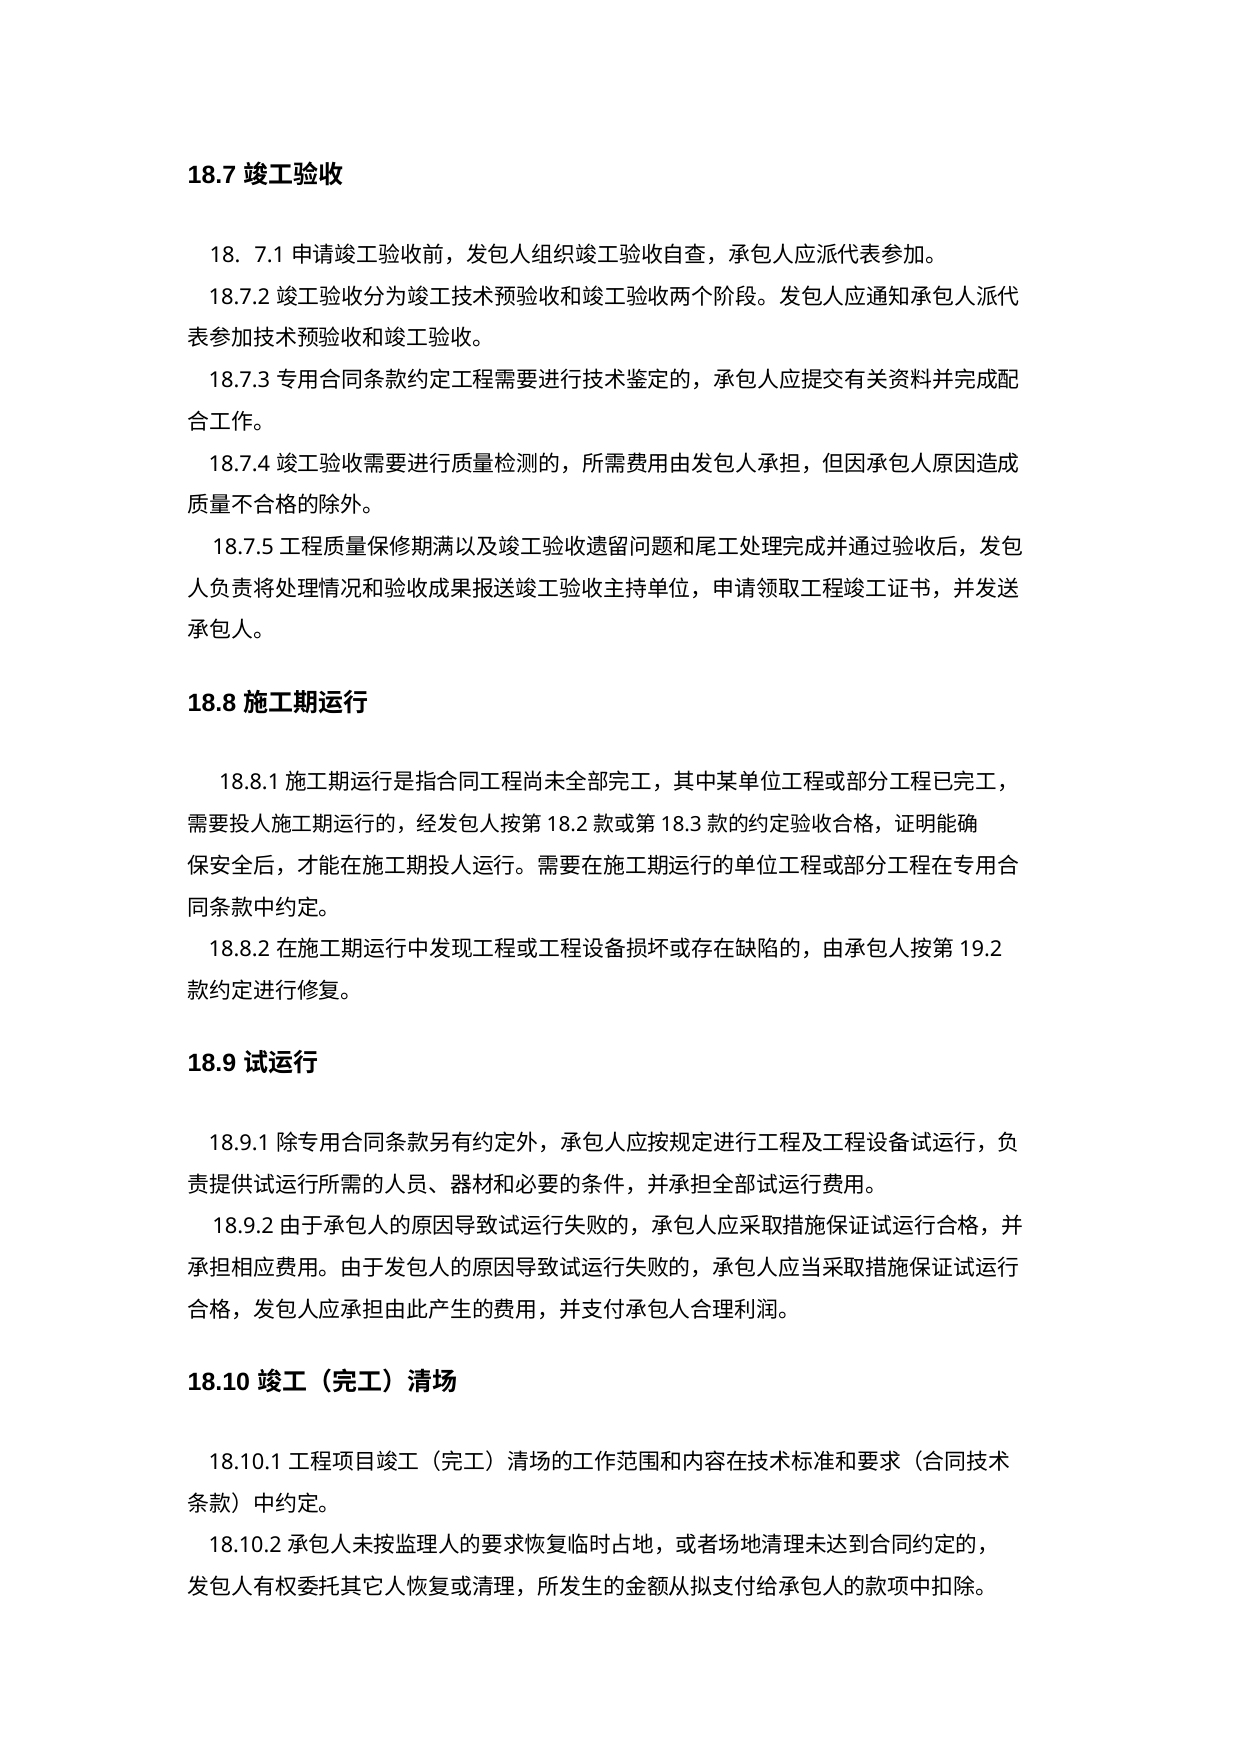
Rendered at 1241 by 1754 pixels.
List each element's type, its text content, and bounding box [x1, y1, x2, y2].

text 承包人。 [187, 618, 1090, 643]
text 责提供试运行所需的人员、器材和必要的条件，并承担全部试运行费用。 [187, 1172, 1090, 1197]
text 18.7.2 竣工验收分为竣工技术预验收和竣工验收两个阶段。发包人应通知承包人派代 [208, 284, 1090, 309]
list 7.1 申请竣工验收前，发包人组织竣工验收自查，承包人应派代表参加。 [209, 242, 1090, 267]
text 款约定进行修复。 [187, 978, 1090, 1003]
text 18.8 施工期运行 [187, 687, 1090, 717]
text 18.10 竣工（完工）清场 [187, 1366, 1090, 1397]
text 18.7.3 专用合同条款约定工程需要进行技术鉴定的，承包人应提交有关资料并完成配 [208, 368, 1090, 393]
text 18.7.4 竣工验收需要进行质量检测的，所需费用由发包人承担，但因承包人原因造成 [208, 451, 1090, 476]
text 合格，发包人应承担由此产生的费用，并支付承包人合理利润。 [187, 1297, 1090, 1322]
text 条款）中约定。 [187, 1491, 1090, 1516]
text 发包人有权委托其它人恢复或清理，所发生的金额从拟支付给承包人的款项中扣除。 [187, 1574, 1090, 1599]
text 18.9 试运行 [187, 1047, 1090, 1078]
text 18.9.2 由于承包人的原因导致试运行失败的，承包人应采取措施保证试运行合格，并 [150, 1214, 1085, 1239]
text 18.8.1 施工期运行是指合同工程尚未全部完工，其中某单位工程或部分工程已完工， [150, 770, 1087, 795]
text 承担相应费用。由于发包人的原因导致试运行失败的，承包人应当采取措施保证试运行 [187, 1256, 1090, 1281]
text 保安全后，才能在施工期投人运行。需要在施工期运行的单位工程或部分工程在专用合 [187, 853, 1090, 878]
text 18.8.2 在施工期运行中发现工程或工程设备损坏或存在缺陷的，由承包人按第 19.2 [208, 937, 1090, 962]
text 18.9.1 除专用合同条款另有约定外，承包人应按规定进行工程及工程设备试运行，负 [208, 1130, 1090, 1155]
text 质量不合格的除外。 [187, 493, 1090, 518]
text 人负责将处理情况和验收成果报送竣工验收主持单位，申请领取工程竣工证书，并发送 [187, 576, 1090, 601]
text 18.10.2 承包人未按监理人的要求恢复临时占地，或者场地清理未达到合同约定的， [208, 1533, 1090, 1558]
text 需要投人施工期运行的，经发包人按第 18.2 款或第 18.3 款的约定验收合格，证明能确 [187, 813, 1090, 837]
text 18.7.5 工程质量保修期满以及竣工验收遗留问题和尾工处理完成并通过验收后，发包 [150, 534, 1085, 559]
text 同条款中约定。 [187, 895, 1090, 920]
text 合工作。 [187, 409, 1090, 434]
text 表参加技术预验收和竣工验收。 [187, 326, 1090, 351]
text 18.7 竣工验收 [187, 159, 1090, 190]
text 18.10.1 工程项目竣工（完工）清场的工作范围和内容在技术标准和要求（合同技术 [208, 1449, 1090, 1474]
